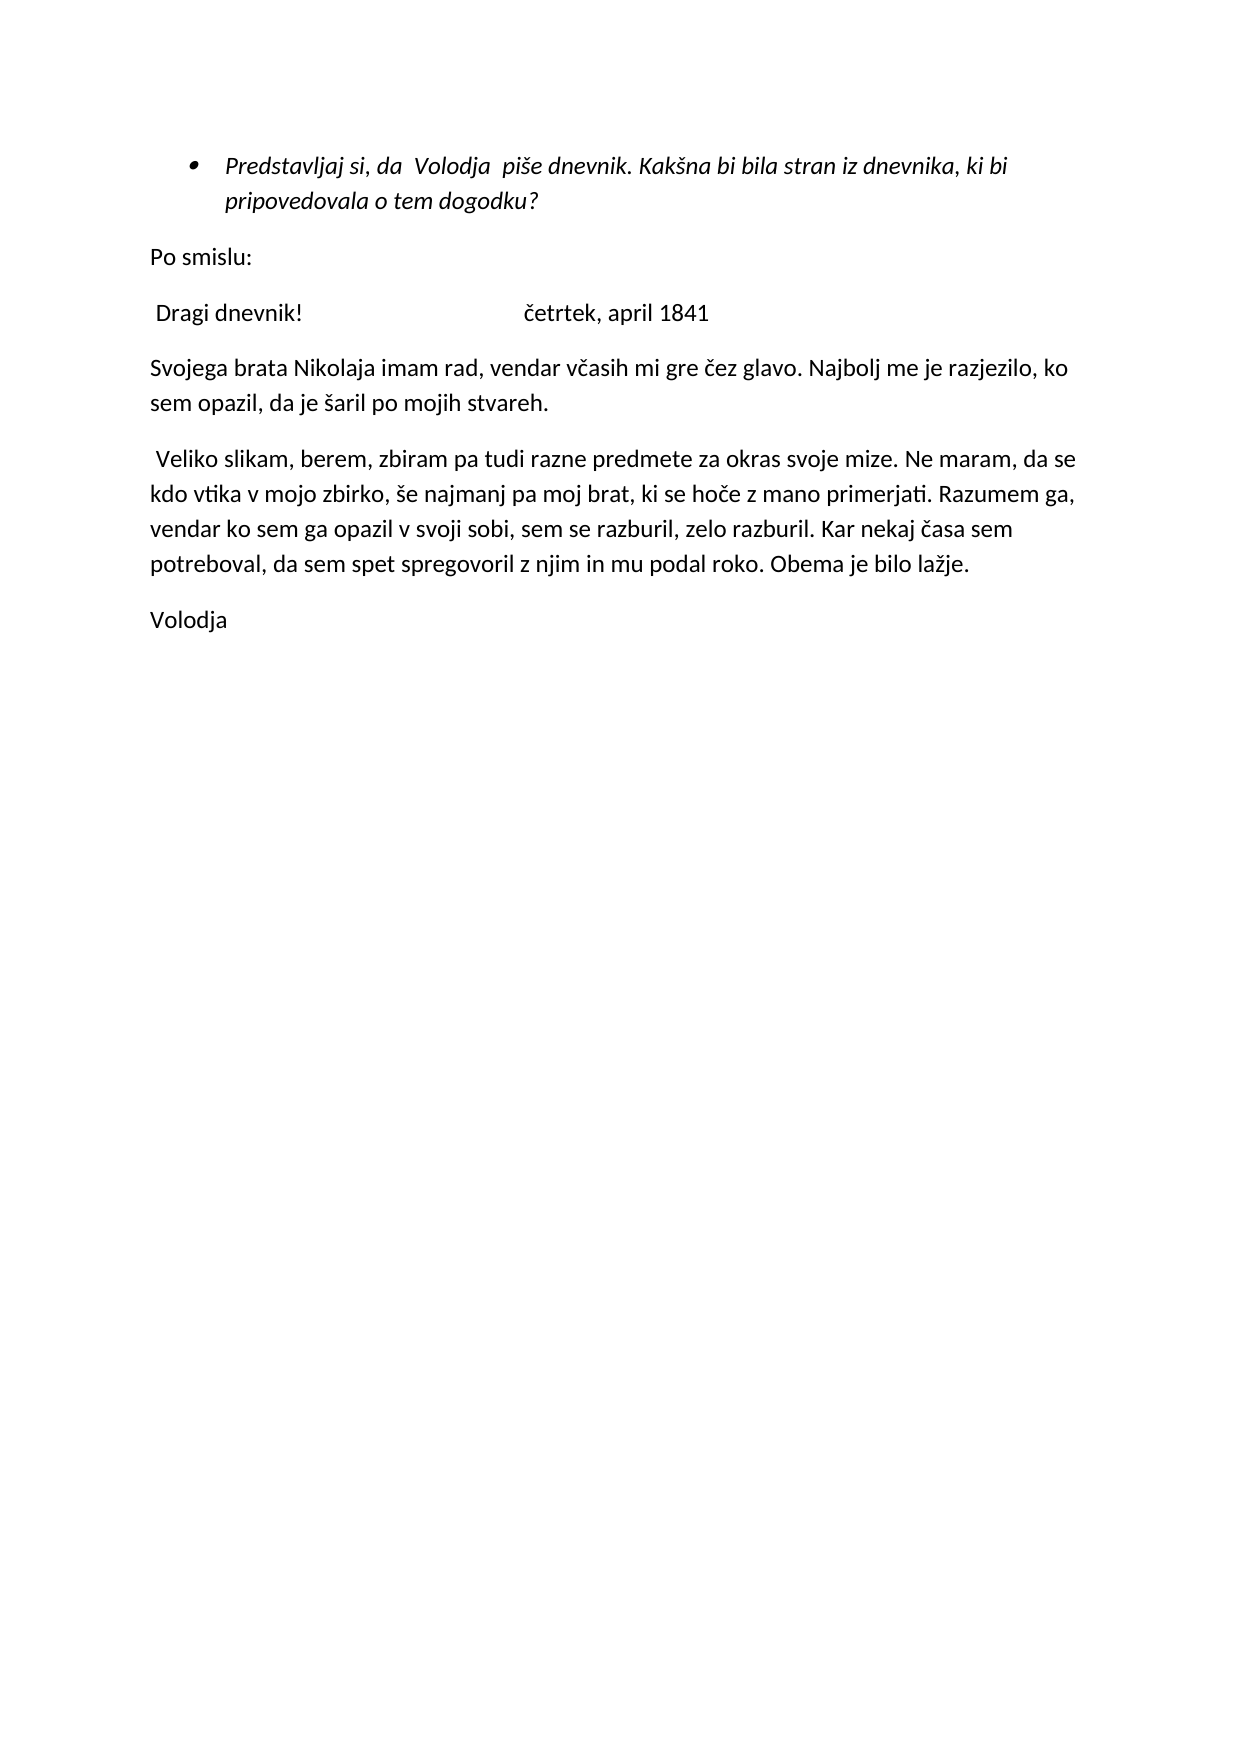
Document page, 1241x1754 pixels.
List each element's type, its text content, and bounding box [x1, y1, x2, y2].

text Volodja [150, 604, 1090, 635]
text Svojega brata Nikolaja imam rad, vendar včasih mi gre čez glavo. Najbolj me je razjezilo, ko sem opazil, da je šaril po mojih stvareh. [150, 352, 1090, 418]
text Po smislu: [150, 241, 1090, 271]
text Dragi dnevnik! četrtek, april 1841 [150, 297, 1090, 327]
list Predstavljaj si, da Volodja piše dnevnik. Kakšna bi bila stran iz dnevnika, ki bi pripovedovala o tem dogodku? [187, 150, 1090, 216]
text Veliko slikam, berem, zbiram pa tudi razne predmete za okras svoje mize. Ne maram, da se kdo vtika v mojo zbirko, še najmanj pa moj brat, ki se hoče z mano primerjati. Razumem ga, vendar ko sem ga opazil v svoji sobi, sem se razburil, zelo razburil. Kar nekaj časa sem potreboval, da sem spet spregovoril z njim in mu podal roko. Obema je bilo lažje. [150, 443, 1090, 579]
